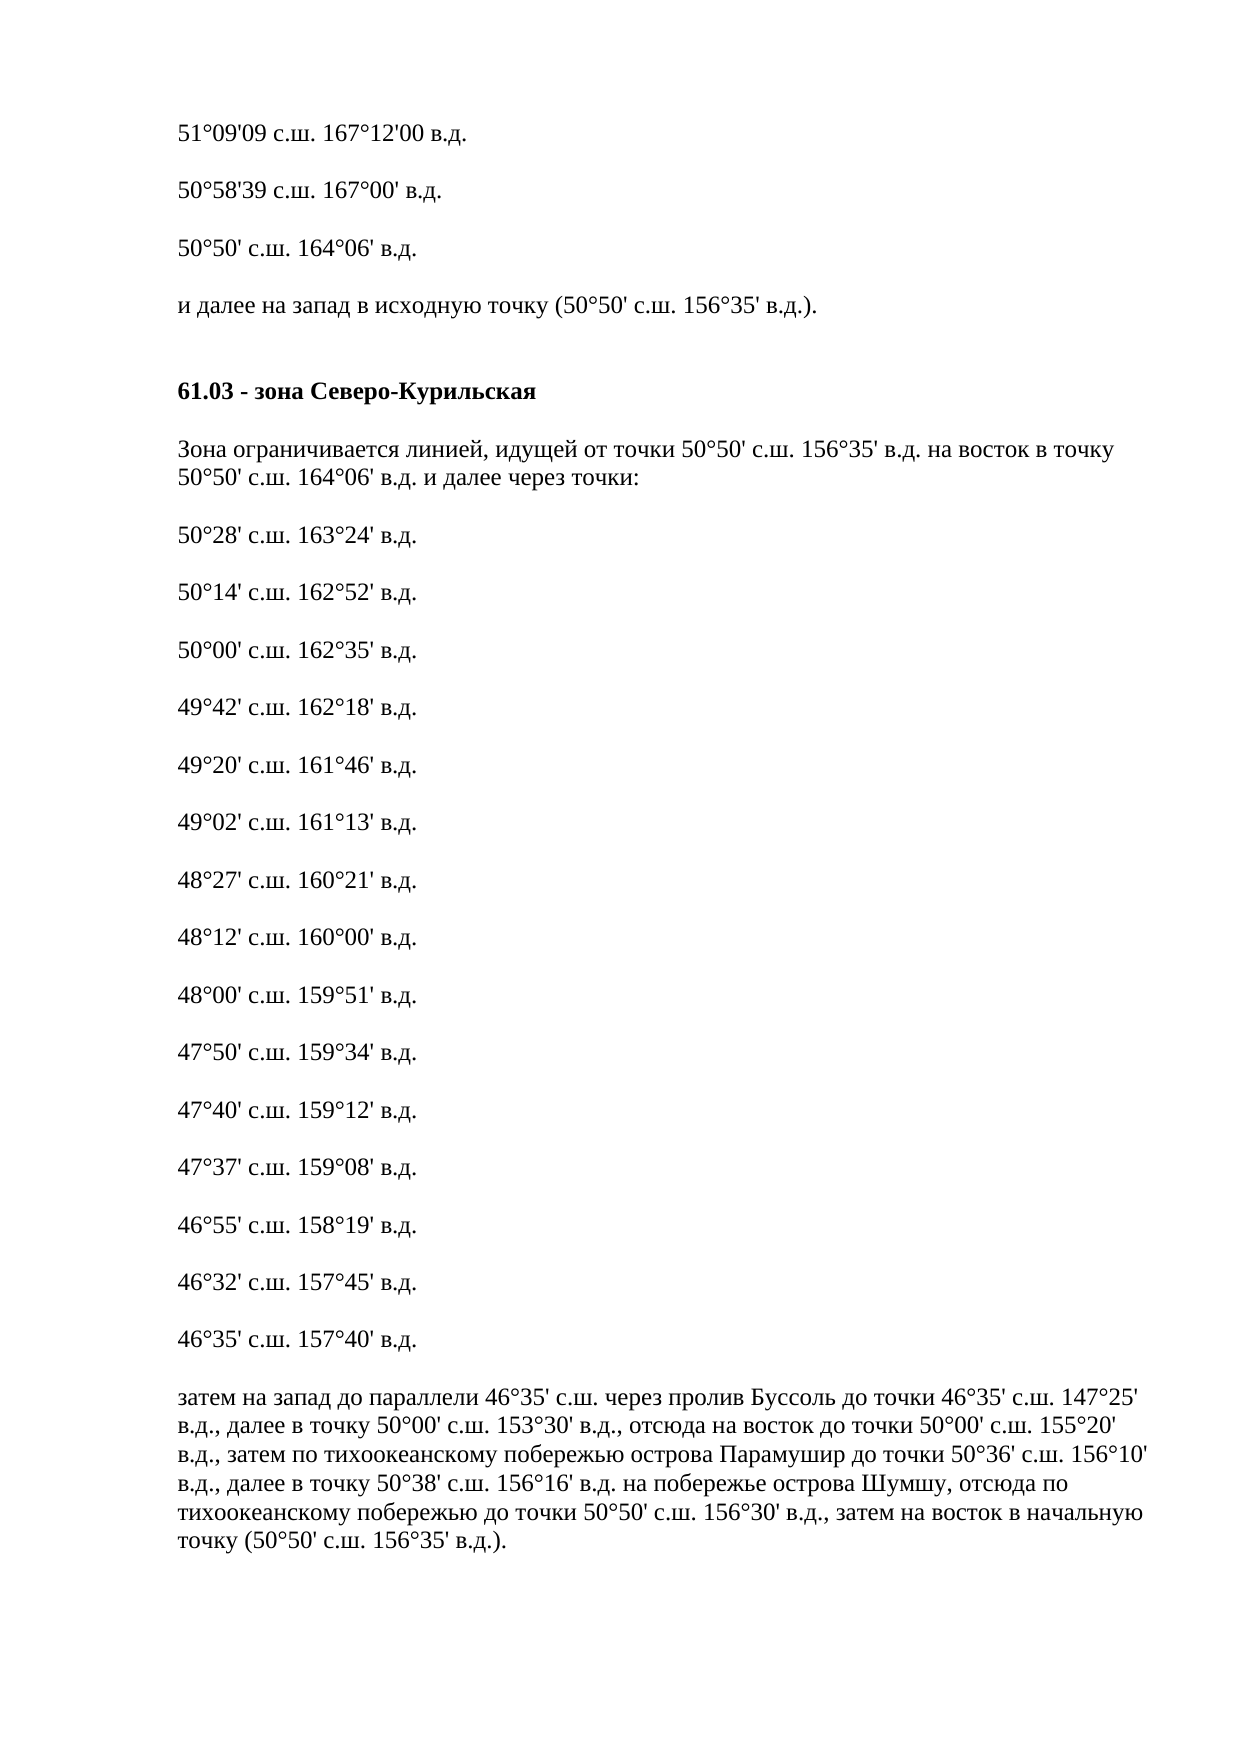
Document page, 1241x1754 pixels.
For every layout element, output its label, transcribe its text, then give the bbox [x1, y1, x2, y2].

text 61.03 - зона Северо-Курильская [177, 376, 1152, 405]
text Зона ограничивается линией, идущей от точки 50°50' с.ш. 156°35' в.д. на восток в точку 50°50' с.ш. 164°06' в.д. и далее через точки: 50°28' с.ш. 163°24' в.д. 50°14' с.ш. 162°52' в.д. 50°00' с.ш. 162°35' в.д. 49°42' с.ш. 162°18' в.д. 49°20' с.ш. 161°46' в.д. 49°02' с.ш. 161°13' в.д. 48°27' с.ш. 160°21' в.д. 48°12' с.ш. 160°00' в.д. 48°00' с.ш. 159°51' в.д. 47°50' с.ш. 159°34' в.д. 47°40' с.ш. 159°12' в.д. 47°37' с.ш. 159°08' в.д. 46°55' с.ш. 158°19' в.д. 46°32' с.ш. 157°45' в.д. [177, 405, 1152, 1324]
text 46°35' с.ш. 157°40' в.д. затем на запад до параллели 46°35' с.ш. через пролив Буссоль до точки 46°35' с.ш. 147°25' в.д., далее в точку 50°00' с.ш. 153°30' в.д., отсюда на восток до точки 50°00' с.ш. 155°20' в.д., затем по тихоокеанскому побережью острова Парамушир до точки 50°36' с.ш. 156°10' в.д., далее в точку 50°38' с.ш. 156°16' в.д. на побережье острова Шумшу, отсюда по тихоокеанскому побережью до точки 50°50' с.ш. 156°30' в.д., затем на восток в начальную точку (50°50' с.ш. 156°35' в.д.). [177, 1324, 1152, 1611]
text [177, 118, 1152, 376]
